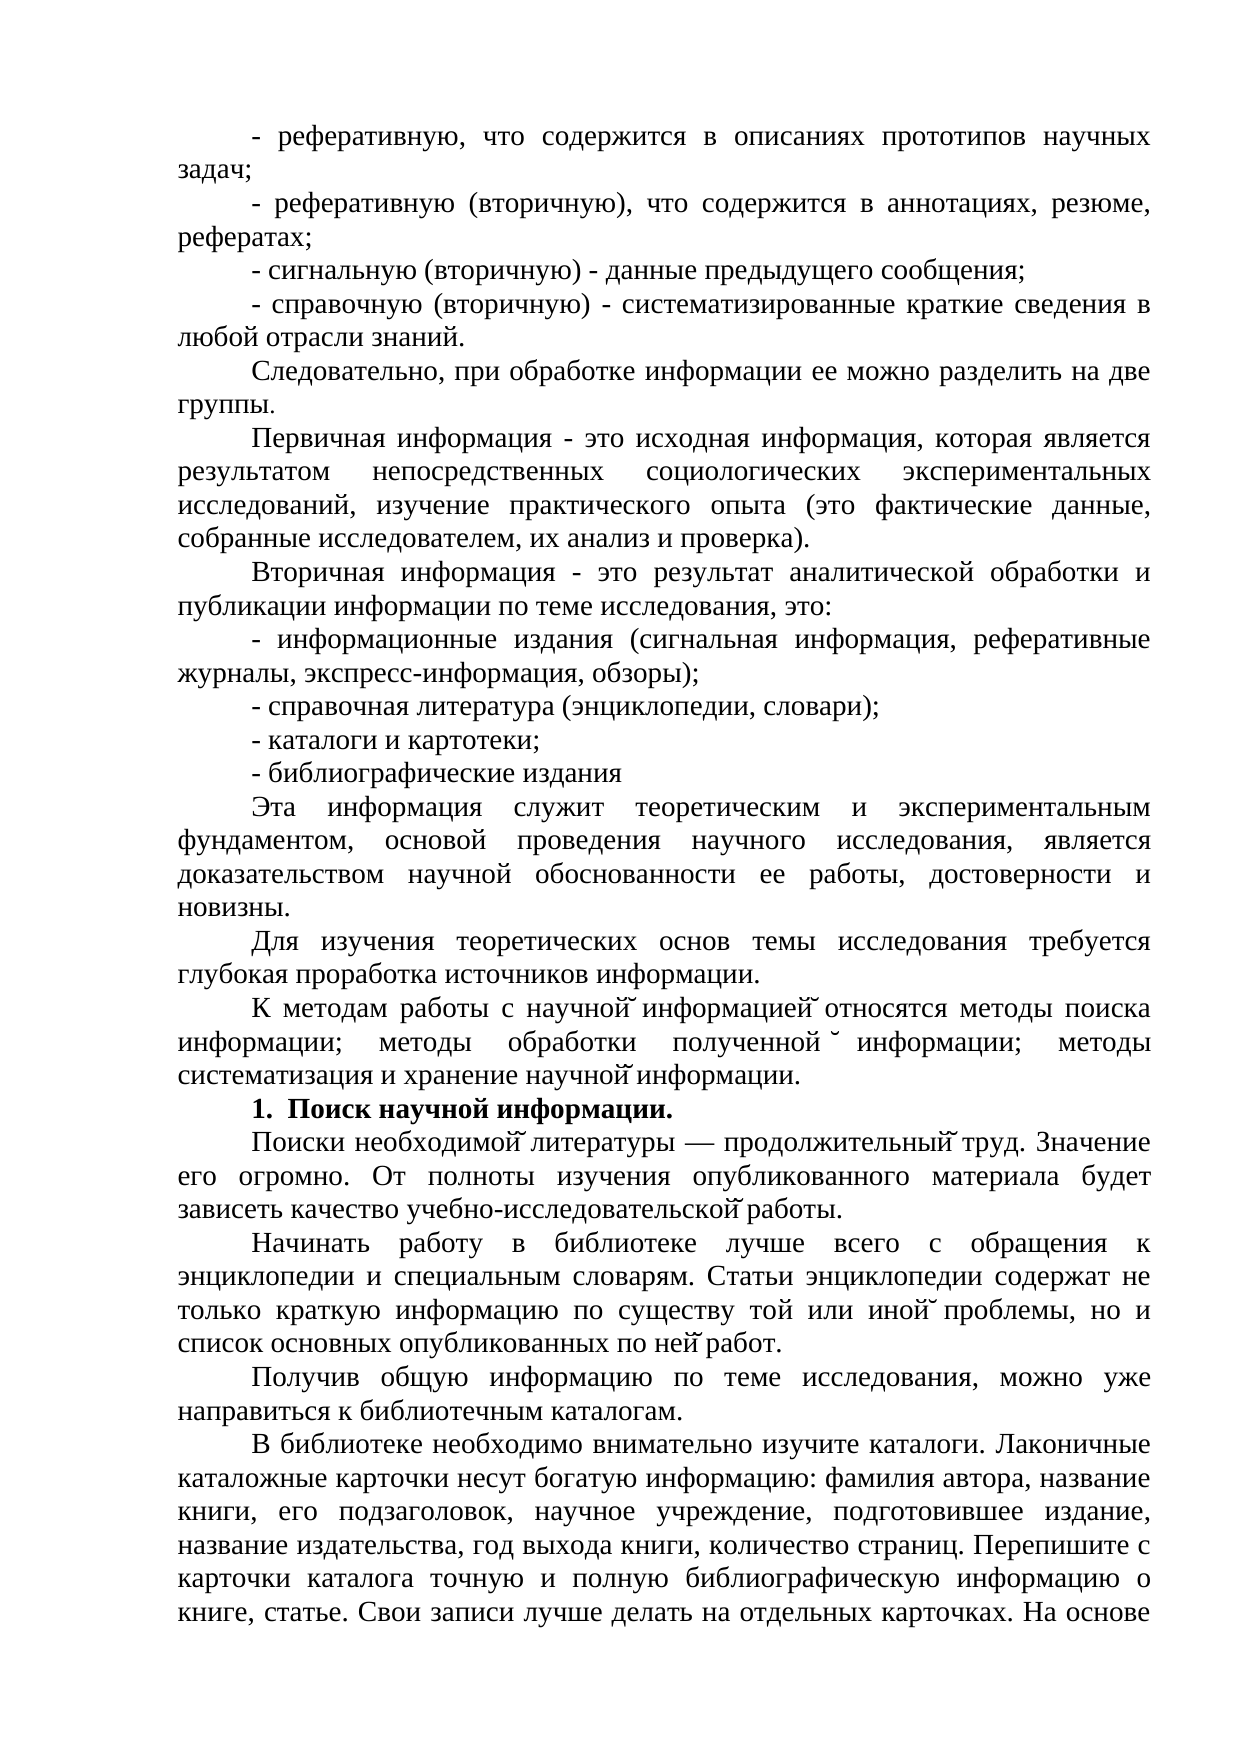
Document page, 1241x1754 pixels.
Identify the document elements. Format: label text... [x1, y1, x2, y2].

text - библиографические издания [177, 755, 1152, 789]
text - реферативную (вторичную), что содержится в аннотациях, резюме, рефератах; [177, 185, 1152, 252]
text - реферативную, что содержится в описаниях прототипов научных задач; [177, 118, 1152, 185]
text Эта информация служит теоретическим и экспериментальным фундаментом, основой проведения научного исследования, является доказательством научной обоснованности ее работы, достоверности и новизны. [177, 789, 1152, 923]
text Первичная информация - это исходная информация, которая является результатом непосредственных социологических экспериментальных исследований, изучение практического опыта (это фактические данные, собранные исследователем, их анализ и проверка). [177, 420, 1152, 554]
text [177, 1426, 1152, 1627]
text - сигнальную (вторичную) - данные предыдущего сообщения; [177, 252, 1152, 286]
text Следовательно, при обработке информации ее можно разделить на две группы. [177, 353, 1152, 420]
text Начинать работу в библиотеке лучше всего с обращения к энциклопедии и специальным словарям. Статьи энциклопедии содержат не только краткую информацию по существу той или иной̆ проблемы, но и список основных опубликованных по ней̆ работ. [177, 1225, 1152, 1359]
text Для изучения теоретических основ темы исследования требуется глубокая проработка источников информации. [177, 923, 1152, 990]
text Получив общую информацию по теме исследования, можно уже направиться к библиотечным каталогам. [177, 1359, 1152, 1426]
text - справочную (вторичную) - систематизированные краткие сведения в любой отрасли знаний. [177, 286, 1152, 353]
text Вторичная информация - это результат аналитической обработки и публикации информации по теме исследования, это: [177, 554, 1152, 621]
text 1. Поиск научной информации. [177, 1091, 1152, 1124]
text - справочная литература (энциклопедии, словари); [177, 688, 1152, 722]
text - информационные издания (сигнальная информация, реферативные журналы, экспресс-информация, обзоры); [177, 621, 1152, 688]
text К методам работы с научной̆ информацией̆ относятся методы поиска информации; методы обработки полученной̆ информации; методы систематизация и хранение научной̆ информации. [177, 990, 1152, 1091]
text - каталоги и картотеки; [177, 722, 1152, 755]
text Поиски необходимой̆ литературы — продолжительный̆ труд. Значение его огромно. От полноты изучения опубликованного материала будет зависеть качество учебно-исследовательской̆ работы. [177, 1124, 1152, 1225]
